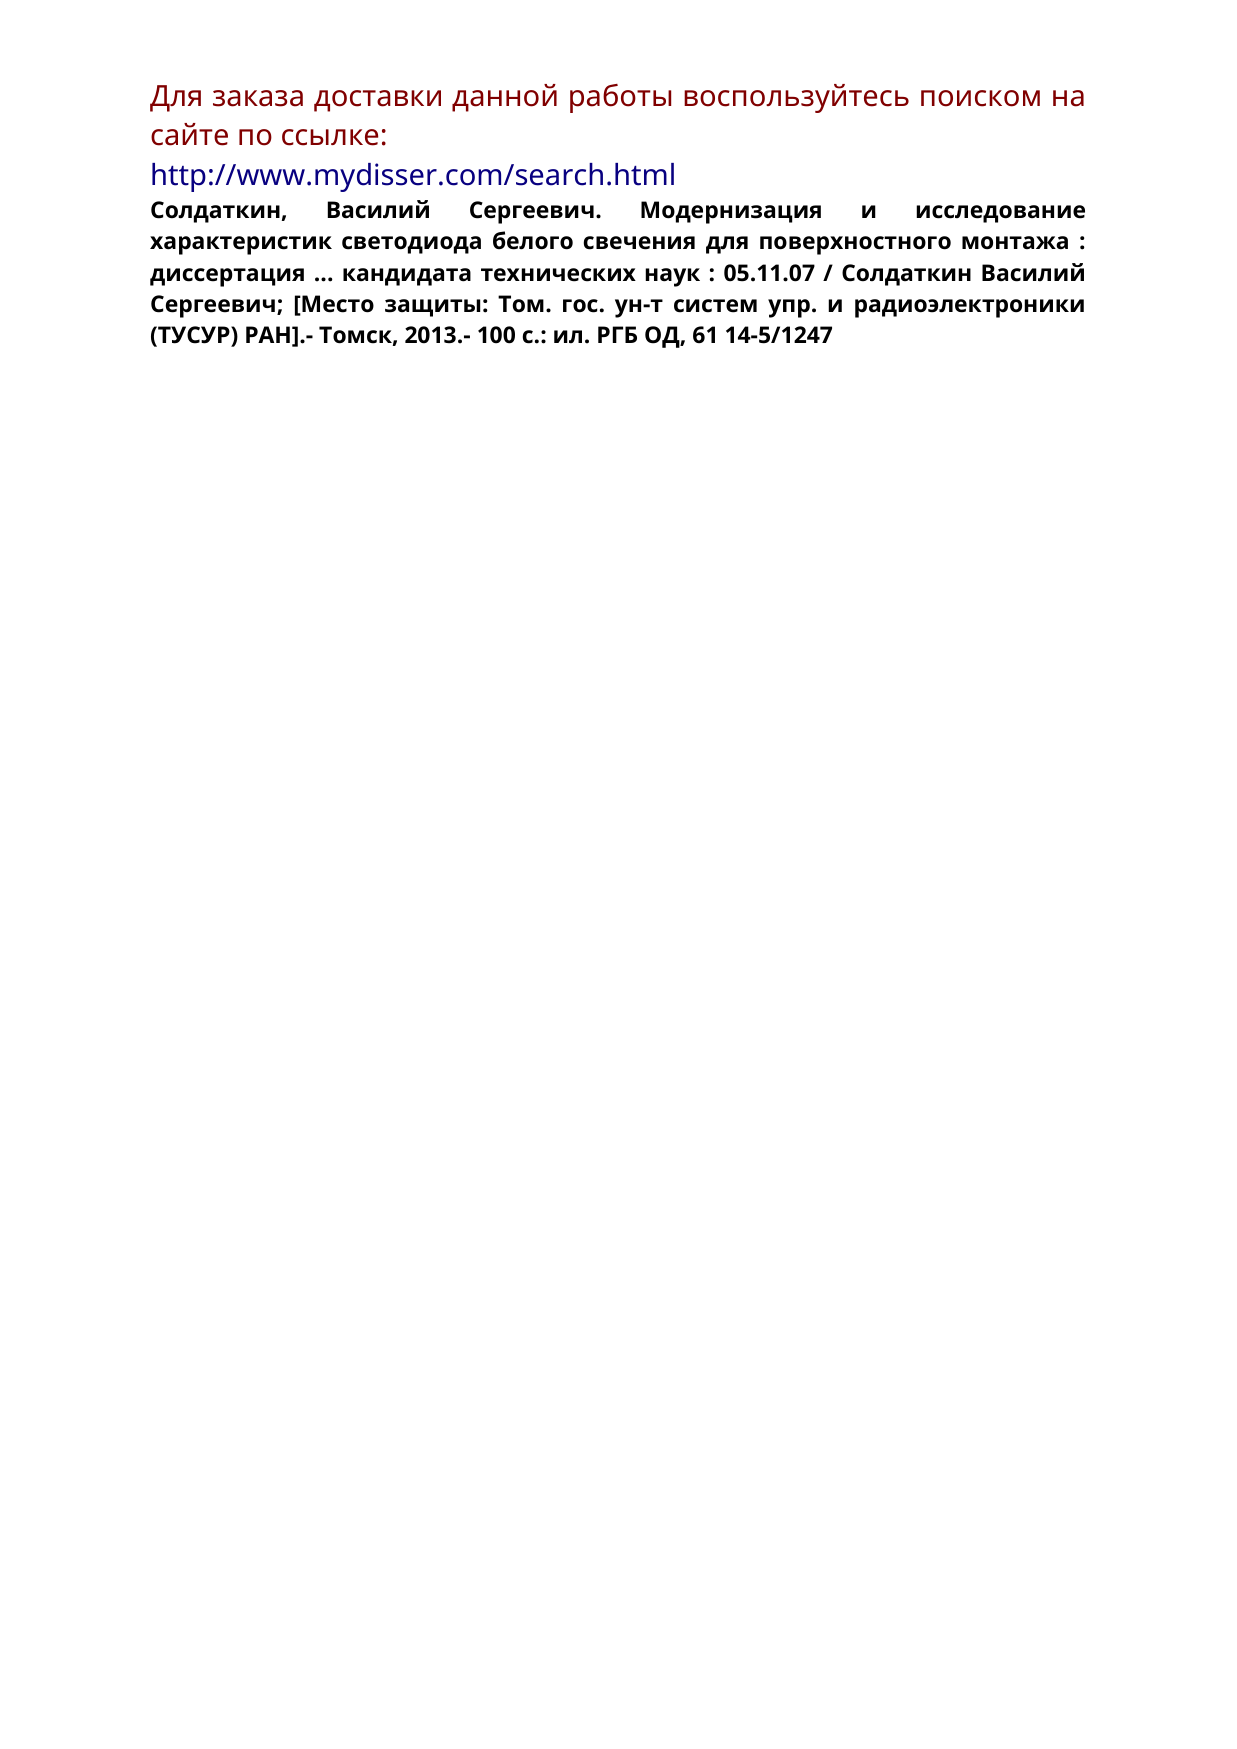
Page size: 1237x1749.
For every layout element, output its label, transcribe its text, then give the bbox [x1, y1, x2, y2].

text Солдаткин, Василий Сергеевич. Модернизация и исследование характеристик светодиода белого свечения для поверхностного монтажа : диссертация ... кандидата технических наук : 05.11.07 / Солдаткин Василий Сергеевич; [Место защиты: Том. гос. ун-т систем упр. и радиоэлектроники (ТУСУР) РАН].- Томск, 2013.- 100 с.: ил. РГБ ОД, 61 14-5/1247 [150, 194, 1086, 350]
